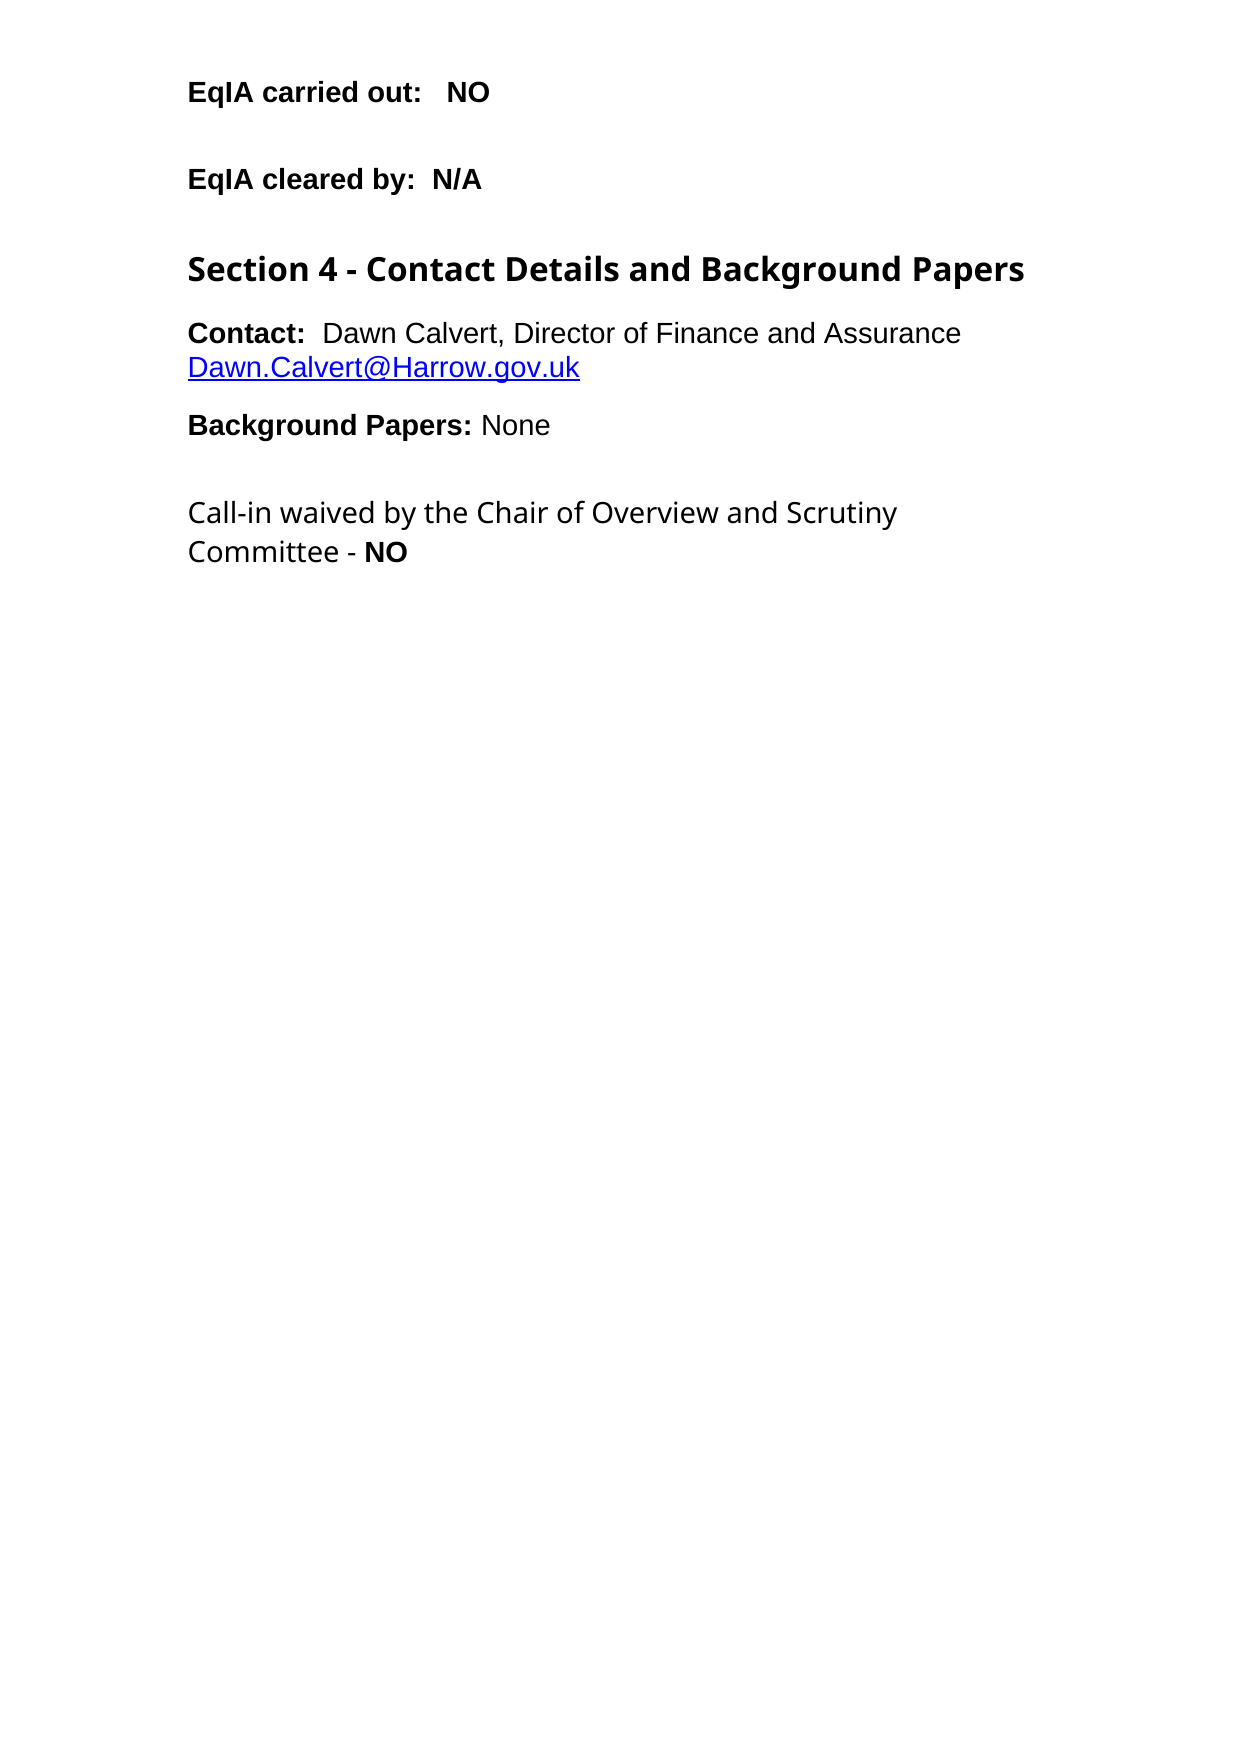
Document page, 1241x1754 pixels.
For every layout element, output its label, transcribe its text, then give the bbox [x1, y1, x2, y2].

text Contact: Dawn Calvert, Director of Finance and Assurance Dawn.Calvert@Harrow.gov.uk [187, 316, 1053, 383]
subtitle EqIA carried out: NO [187, 75, 1053, 108]
subtitle Section 4 - Contact Details and Background Papers [187, 246, 1053, 291]
subtitle EqIA cleared by: N/A [187, 162, 1053, 196]
text Call-in waived by the Chair of Overview and Scrutiny Committee - NO [187, 492, 1053, 571]
text Background Papers: None [187, 408, 1053, 442]
